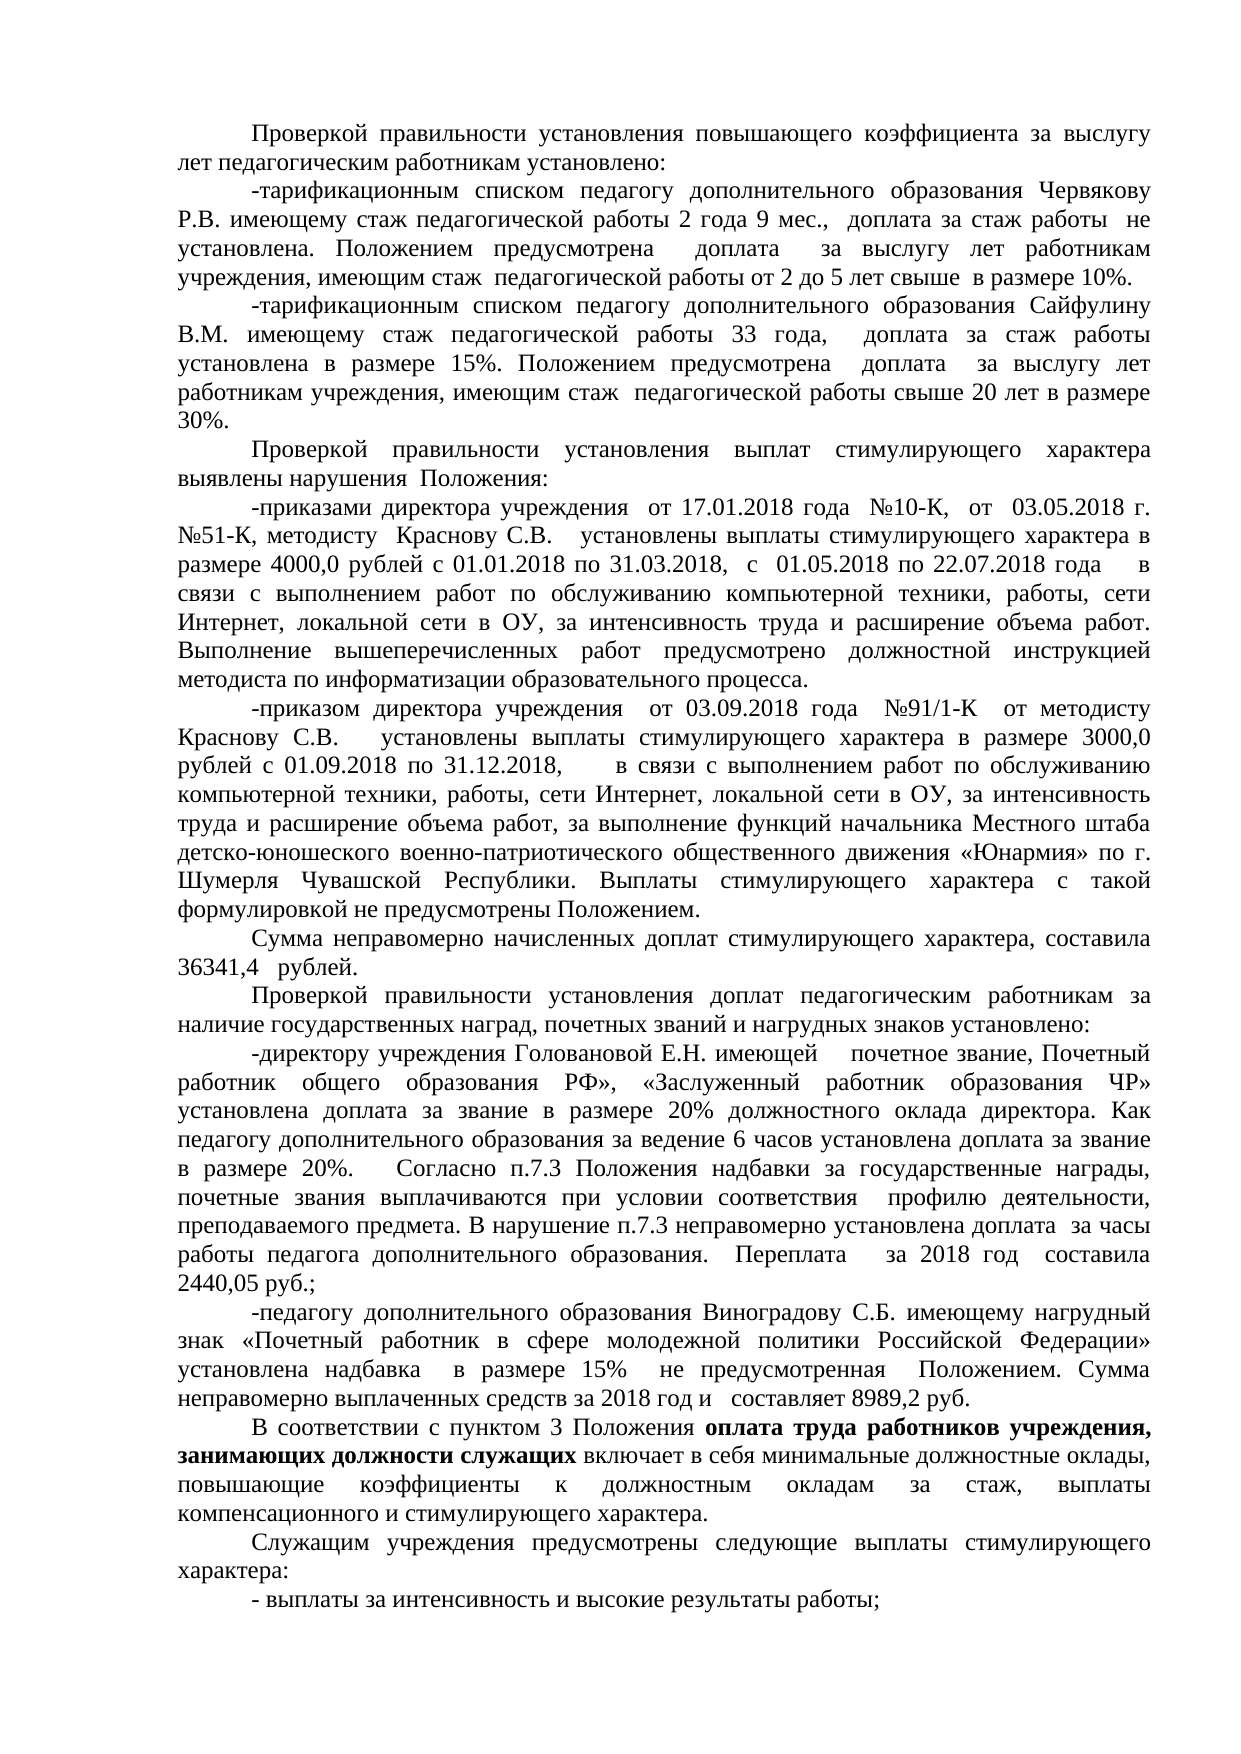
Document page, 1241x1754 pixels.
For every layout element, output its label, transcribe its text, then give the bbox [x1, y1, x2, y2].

text -приказами директора учреждения от 17.01.2018 года №10-К, от 03.05.2018 г. №51-К, методисту Краснову С.В. установлены выплаты стимулирующего характера в размере 4000,0 рублей с 01.01.2018 по 31.03.2018, с 01.05.2018 по 22.07.2018 года в связи с выполнением работ по обслуживанию компьютерной техники, работы, сети Интернет, локальной сети в ОУ, за интенсивность труда и расширение объема работ. Выполнение вышеперечисленных работ предусмотрено должностной инструкцией методиста по информатизации образовательного процесса. [177, 492, 1152, 693]
text В соответствии с пунктом 3 Положения оплата труда работников учреждения, занимающих должности служащих включает в себя минимальные должностные оклады, повышающие коэффициенты к должностным окладам за стаж, выплаты компенсационного и стимулирующего характера. [177, 1412, 1152, 1527]
text Служащим учреждения предусмотрены следующие выплаты стимулирующего характера: [177, 1527, 1152, 1584]
text Проверкой правильности установления выплат стимулирующего характера выявлены нарушения Положения: [177, 434, 1152, 492]
text Проверкой правильности установления доплат педагогическим работникам за наличие государственных наград, почетных званий и нагрудных знаков установлено: [177, 981, 1152, 1038]
text -тарификационным списком педагогу дополнительного образования Червякову Р.В. имеющему стаж педагогической работы 2 года 9 мес., доплата за стаж работы не установлена. Положением предусмотрена доплата за выслугу лет работникам учреждения, имеющим стаж педагогической работы от 2 до 5 лет свыше в размере 10%. [177, 176, 1152, 291]
text -тарификационным списком педагогу дополнительного образования Сайфулину В.М. имеющему стаж педагогической работы 33 года, доплата за стаж работы установлена в размере 15%. Положением предусмотрена доплата за выслугу лет работникам учреждения, имеющим стаж педагогической работы свыше 20 лет в размере 30%. [177, 291, 1152, 434]
text -директору учреждения Головановой Е.Н. имеющей почетное звание, Почетный работник общего образования РФ», «Заслуженный работник образования ЧР» установлена доплата за звание в размере 20% должностного оклада директора. Как педагогу дополнительного образования за ведение 6 часов установлена доплата за звание в размере 20%. Согласно п.7.3 Положения надбавки за государственные награды, почетные звания выплачиваются при условии соответствия профилю деятельности, преподаваемого предмета. В нарушение п.7.3 неправомерно установлена доплата за часы работы педагога дополнительного образования. Переплата за 2018 год составила 2440,05 руб.; [177, 1038, 1152, 1297]
text -приказом директора учреждения от 03.09.2018 года №91/1-К от методисту Краснову С.В. установлены выплаты стимулирующего характера в размере 3000,0 рублей с 01.09.2018 по 31.12.2018, в связи с выполнением работ по обслуживанию компьютерной техники, работы, сети Интернет, локальной сети в ОУ, за интенсивность труда и расширение объема работ, за выполнение функций начальника Местного штаба детско-юношеского военно-патриотического общественного движения «Юнармия» по г. Шумерля Чувашской Республики. Выплаты стимулирующего характера с такой формулировкой не предусмотрены Положением. [177, 693, 1152, 923]
text Сумма неправомерно начисленных доплат стимулирующего характера, составила 36341,4 рублей. [177, 923, 1152, 981]
text -педагогу дополнительного образования Виноградову С.Б. имеющему нагрудный знак «Почетный работник в сфере молодежной политики Российской Федерации» установлена надбавка в размере 15% не предусмотренная Положением. Сумма неправомерно выплаченных средств за 2018 год и составляет 8989,2 руб. [177, 1297, 1152, 1412]
text Проверкой правильности установления повышающего коэффициента за выслугу лет педагогическим работникам установлено: [177, 118, 1152, 176]
text - выплаты за интенсивность и высокие результаты работы; [177, 1584, 1152, 1613]
